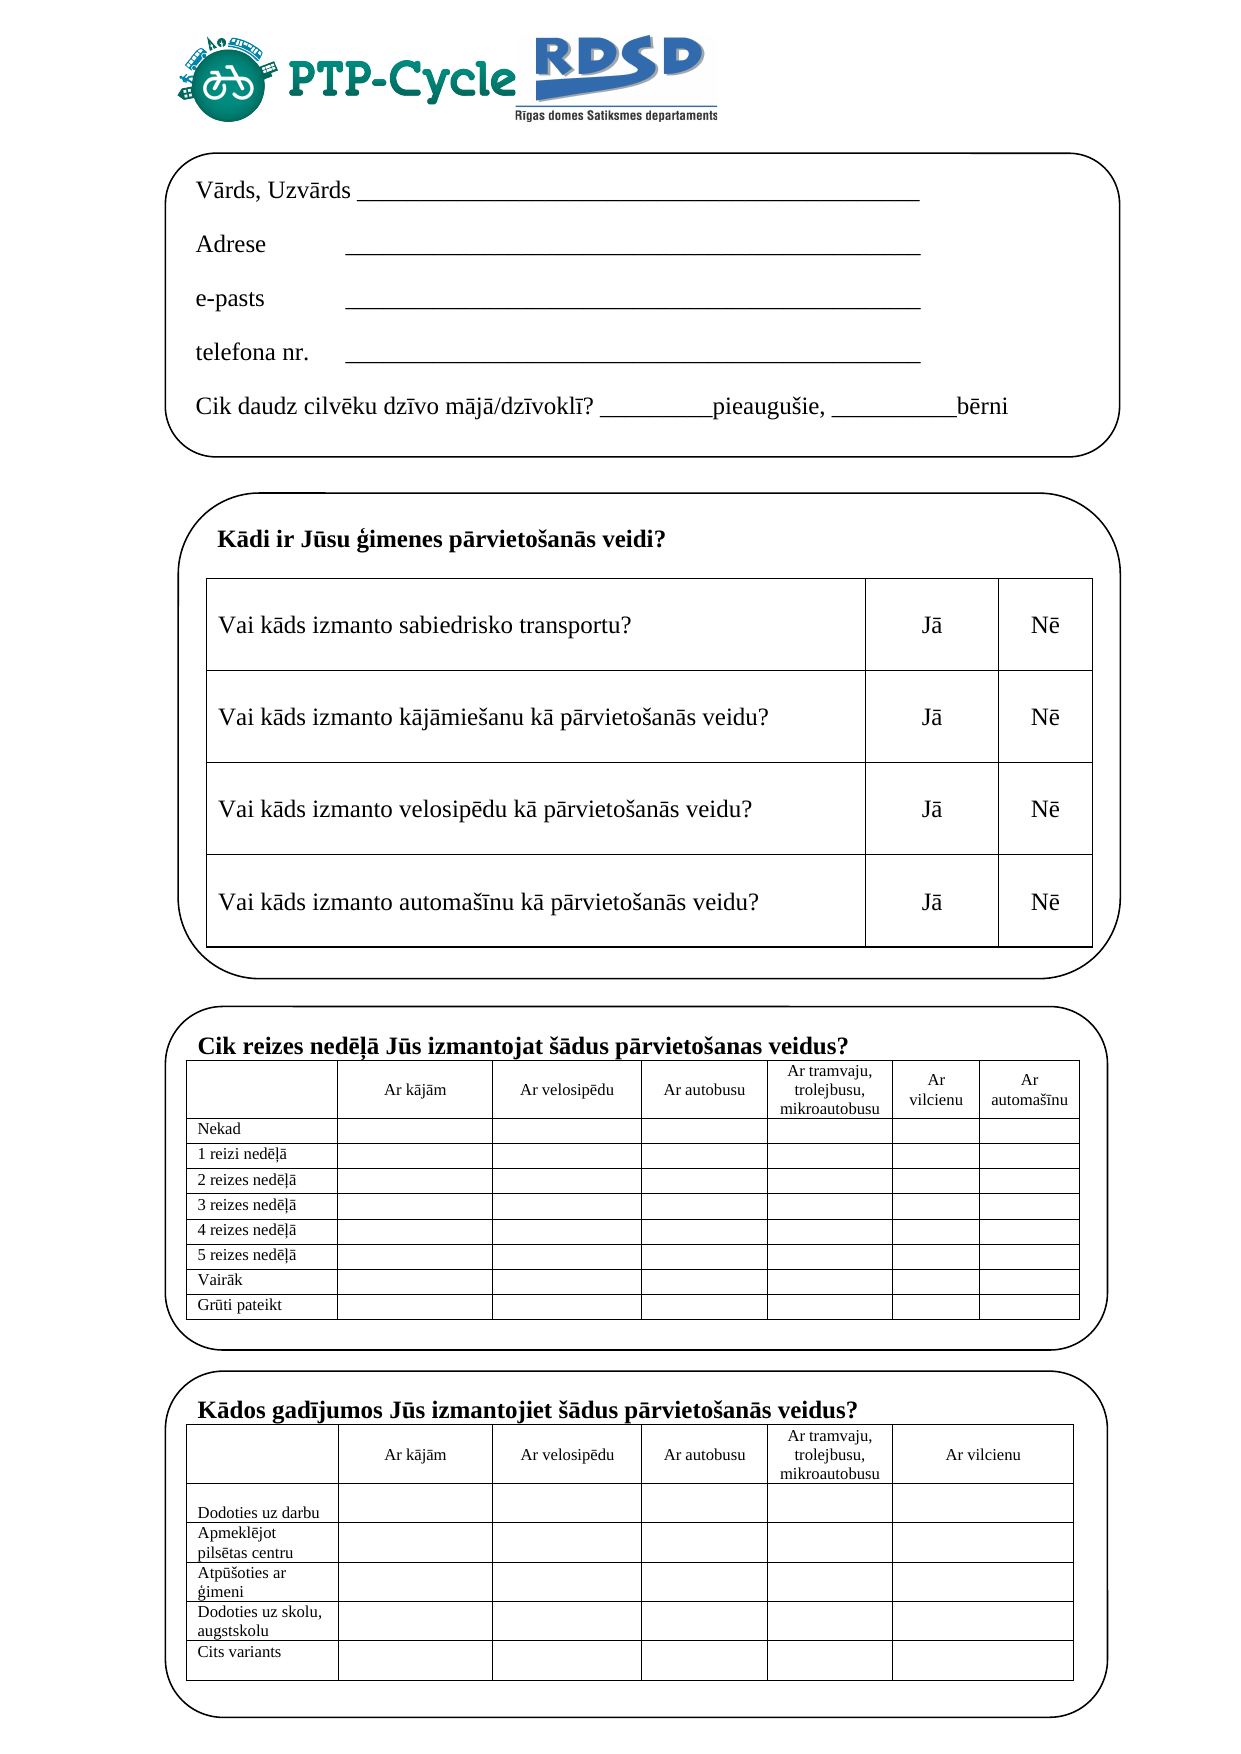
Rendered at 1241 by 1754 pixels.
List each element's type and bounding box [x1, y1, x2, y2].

picture [177, 35, 718, 122]
